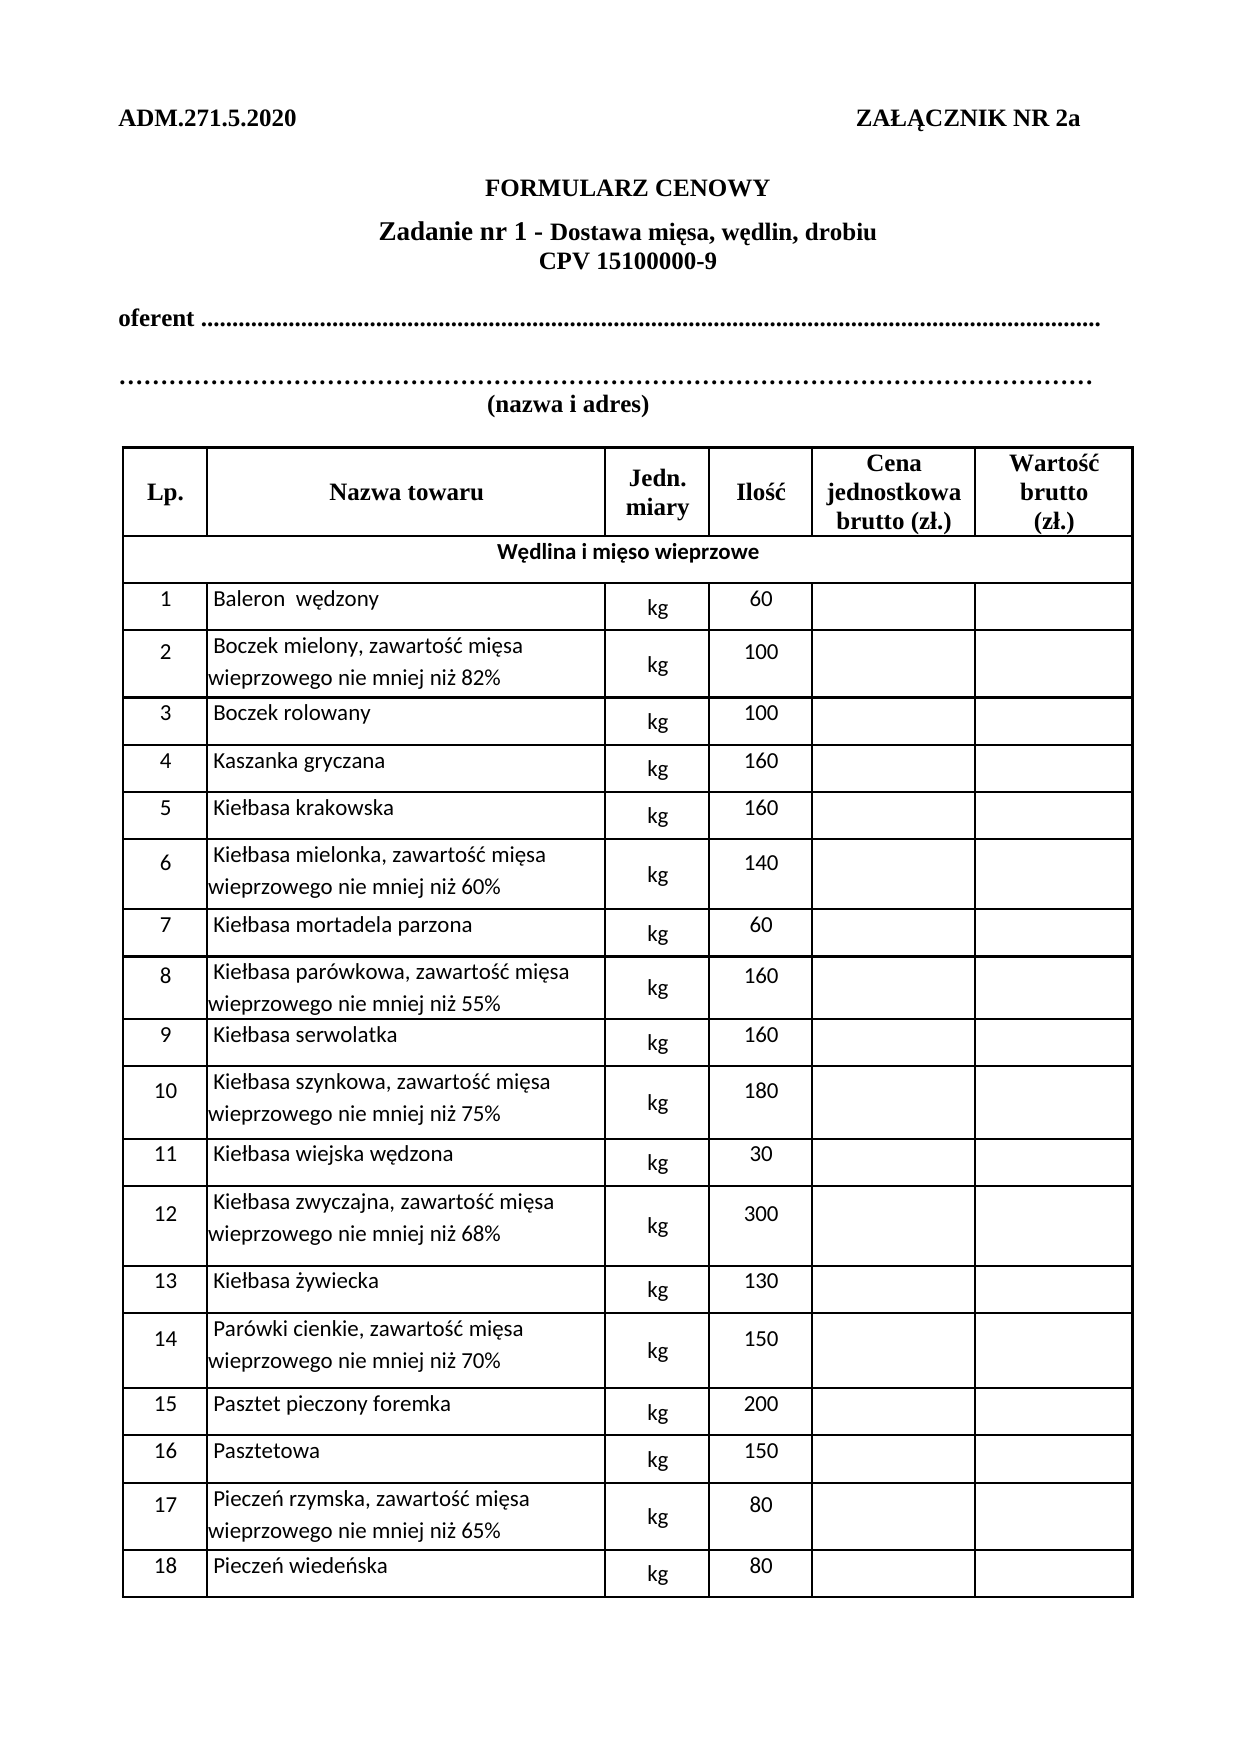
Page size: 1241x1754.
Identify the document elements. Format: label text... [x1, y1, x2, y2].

table_cell [976, 746, 1131, 791]
table_cell [976, 840, 1131, 908]
table_cell 150 [710, 1314, 811, 1387]
table_cell 30 [710, 1140, 811, 1185]
table_cell 100 [710, 699, 811, 744]
table_cell [813, 1020, 974, 1065]
table_cell [976, 699, 1131, 744]
table_cell kg [606, 584, 708, 629]
table_cell kg [606, 840, 708, 908]
table_cell 300 [710, 1187, 811, 1264]
table_cell [976, 958, 1131, 1018]
table_cell 60 [710, 584, 811, 629]
table_cell kg [606, 1187, 708, 1264]
text CPV 15100000-9 [118, 246, 1137, 274]
table_cell [813, 910, 974, 955]
table_cell 12 [124, 1187, 206, 1264]
text FORMULARZ CENOWY [118, 173, 1137, 202]
table_cell kg [606, 958, 708, 1018]
table_cell kg [606, 1140, 708, 1185]
table_cell kg [606, 793, 708, 838]
table_cell [976, 631, 1131, 696]
table_cell 18 [124, 1551, 206, 1596]
table_cell [813, 840, 974, 908]
table_cell 200 [710, 1389, 811, 1434]
table_cell 4 [124, 746, 206, 791]
table_cell 6 [124, 840, 206, 908]
table_cell 7 [124, 910, 206, 955]
table_cell [976, 793, 1131, 838]
table_cell [813, 631, 974, 696]
table_cell kg [606, 910, 708, 955]
table_cell Kiełbasa mortadela parzona [208, 910, 604, 955]
table_cell kg [606, 1314, 708, 1387]
table_cell [976, 910, 1131, 955]
table_header Cena jednostkowa brutto (zł.) [813, 449, 974, 535]
table_cell 160 [710, 1020, 811, 1065]
table_cell [813, 584, 974, 629]
table_cell Kaszanka gryczana [208, 746, 604, 791]
table_cell 80 [710, 1484, 811, 1549]
table_cell [813, 699, 974, 744]
table_cell [976, 1140, 1131, 1185]
table_cell Kiełbasa szynkowa, zawartość mięsa wieprzowego nie mniej niż 75% [208, 1067, 604, 1137]
table_cell [976, 1020, 1131, 1065]
table_cell Kiełbasa krakowska [208, 793, 604, 838]
table_cell Pieczeń wiedeńska [208, 1551, 604, 1596]
table_cell kg [606, 746, 708, 791]
text Zadanie nr 1 - Dostawa mięsa, wędlin, drobiu [118, 215, 1137, 246]
table_cell Boczek rolowany [208, 699, 604, 744]
table_cell 160 [710, 746, 811, 791]
table_cell [976, 1314, 1131, 1387]
table_header Jedn. miary [606, 449, 708, 535]
table_cell [813, 1436, 974, 1482]
table_cell [976, 1389, 1131, 1434]
table_cell 140 [710, 840, 811, 908]
table_cell [976, 1551, 1131, 1596]
table_cell kg [606, 1436, 708, 1482]
table_cell Kiełbasa serwolatka [208, 1020, 604, 1065]
table_cell 160 [710, 793, 811, 838]
table_cell [813, 1187, 974, 1264]
table_header Ilość [710, 449, 811, 535]
table_cell 100 [710, 631, 811, 696]
table_cell [813, 1067, 974, 1137]
table_cell Pieczeń rzymska, zawartość mięsa wieprzowego nie mniej niż 65% [208, 1484, 604, 1549]
table_cell 160 [710, 958, 811, 1018]
text ……………………………………………………………………………………………………… [118, 361, 1137, 389]
table_cell 80 [710, 1551, 811, 1596]
table_cell 150 [710, 1436, 811, 1482]
table_cell [813, 793, 974, 838]
table_cell kg [606, 1484, 708, 1549]
table_cell [813, 1140, 974, 1185]
table_cell Kiełbasa zwyczajna, zawartość mięsa wieprzowego nie mniej niż 68% [208, 1187, 604, 1264]
table_cell kg [606, 1267, 708, 1312]
table_cell 17 [124, 1484, 206, 1549]
table_header Wartość brutto (zł.) [976, 449, 1131, 535]
table_cell Kiełbasa wiejska wędzona [208, 1140, 604, 1185]
table_cell kg [606, 1067, 708, 1137]
table_cell [813, 1267, 974, 1312]
table_cell Kiełbasa żywiecka [208, 1267, 604, 1312]
table_cell Boczek mielony, zawartość mięsa wieprzowego nie mniej niż 82% [208, 631, 604, 696]
table_cell 5 [124, 793, 206, 838]
table_cell 8 [124, 958, 206, 1018]
text oferent ................................................................................................................................................ [118, 303, 1137, 332]
table_cell [813, 1314, 974, 1387]
table_cell 10 [124, 1067, 206, 1137]
table_cell 2 [124, 631, 206, 696]
table_cell [976, 1067, 1131, 1137]
table_cell 13 [124, 1267, 206, 1312]
table_cell 15 [124, 1389, 206, 1434]
table_cell 130 [710, 1267, 811, 1312]
table_cell Pasztet pieczony foremka [208, 1389, 604, 1434]
table_cell 9 [124, 1020, 206, 1065]
table_cell kg [606, 1389, 708, 1434]
table_cell Pasztetowa [208, 1436, 604, 1482]
table_cell 1 [124, 584, 206, 629]
text (nazwa i adres) [118, 389, 1137, 418]
table_cell kg [606, 631, 708, 696]
table_cell Kiełbasa mielonka, zawartość mięsa wieprzowego nie mniej niż 60% [208, 840, 604, 908]
table_cell kg [606, 1020, 708, 1065]
table_cell [813, 1484, 974, 1549]
table_cell [813, 958, 974, 1018]
table_cell 180 [710, 1067, 811, 1137]
table_cell 3 [124, 699, 206, 744]
table_cell [813, 1389, 974, 1434]
table_cell Parówki cienkie, zawartość mięsa wieprzowego nie mniej niż 70% [208, 1314, 604, 1387]
table_cell 11 [124, 1140, 206, 1185]
table_cell [813, 1551, 974, 1596]
table_cell Baleron wędzony [208, 584, 604, 629]
text ADM.271.5.2020 ZAŁĄCZNIK NR 2a [118, 103, 1137, 132]
table_cell [976, 1436, 1131, 1482]
table_cell [976, 584, 1131, 629]
table_cell Wędlina i mięso wieprzowe [124, 537, 1131, 582]
table_cell [976, 1484, 1131, 1549]
table_cell kg [606, 1551, 708, 1596]
table_cell 16 [124, 1436, 206, 1482]
table_cell 60 [710, 910, 811, 955]
table_cell 14 [124, 1314, 206, 1387]
table_header Lp. [124, 449, 206, 535]
table_cell [976, 1187, 1131, 1264]
table_cell kg [606, 699, 708, 744]
table_header Nazwa towaru [208, 449, 604, 535]
table_cell Kiełbasa parówkowa, zawartość mięsa wieprzowego nie mniej niż 55% [208, 958, 604, 1018]
table_cell [813, 746, 974, 791]
table_cell [976, 1267, 1131, 1312]
